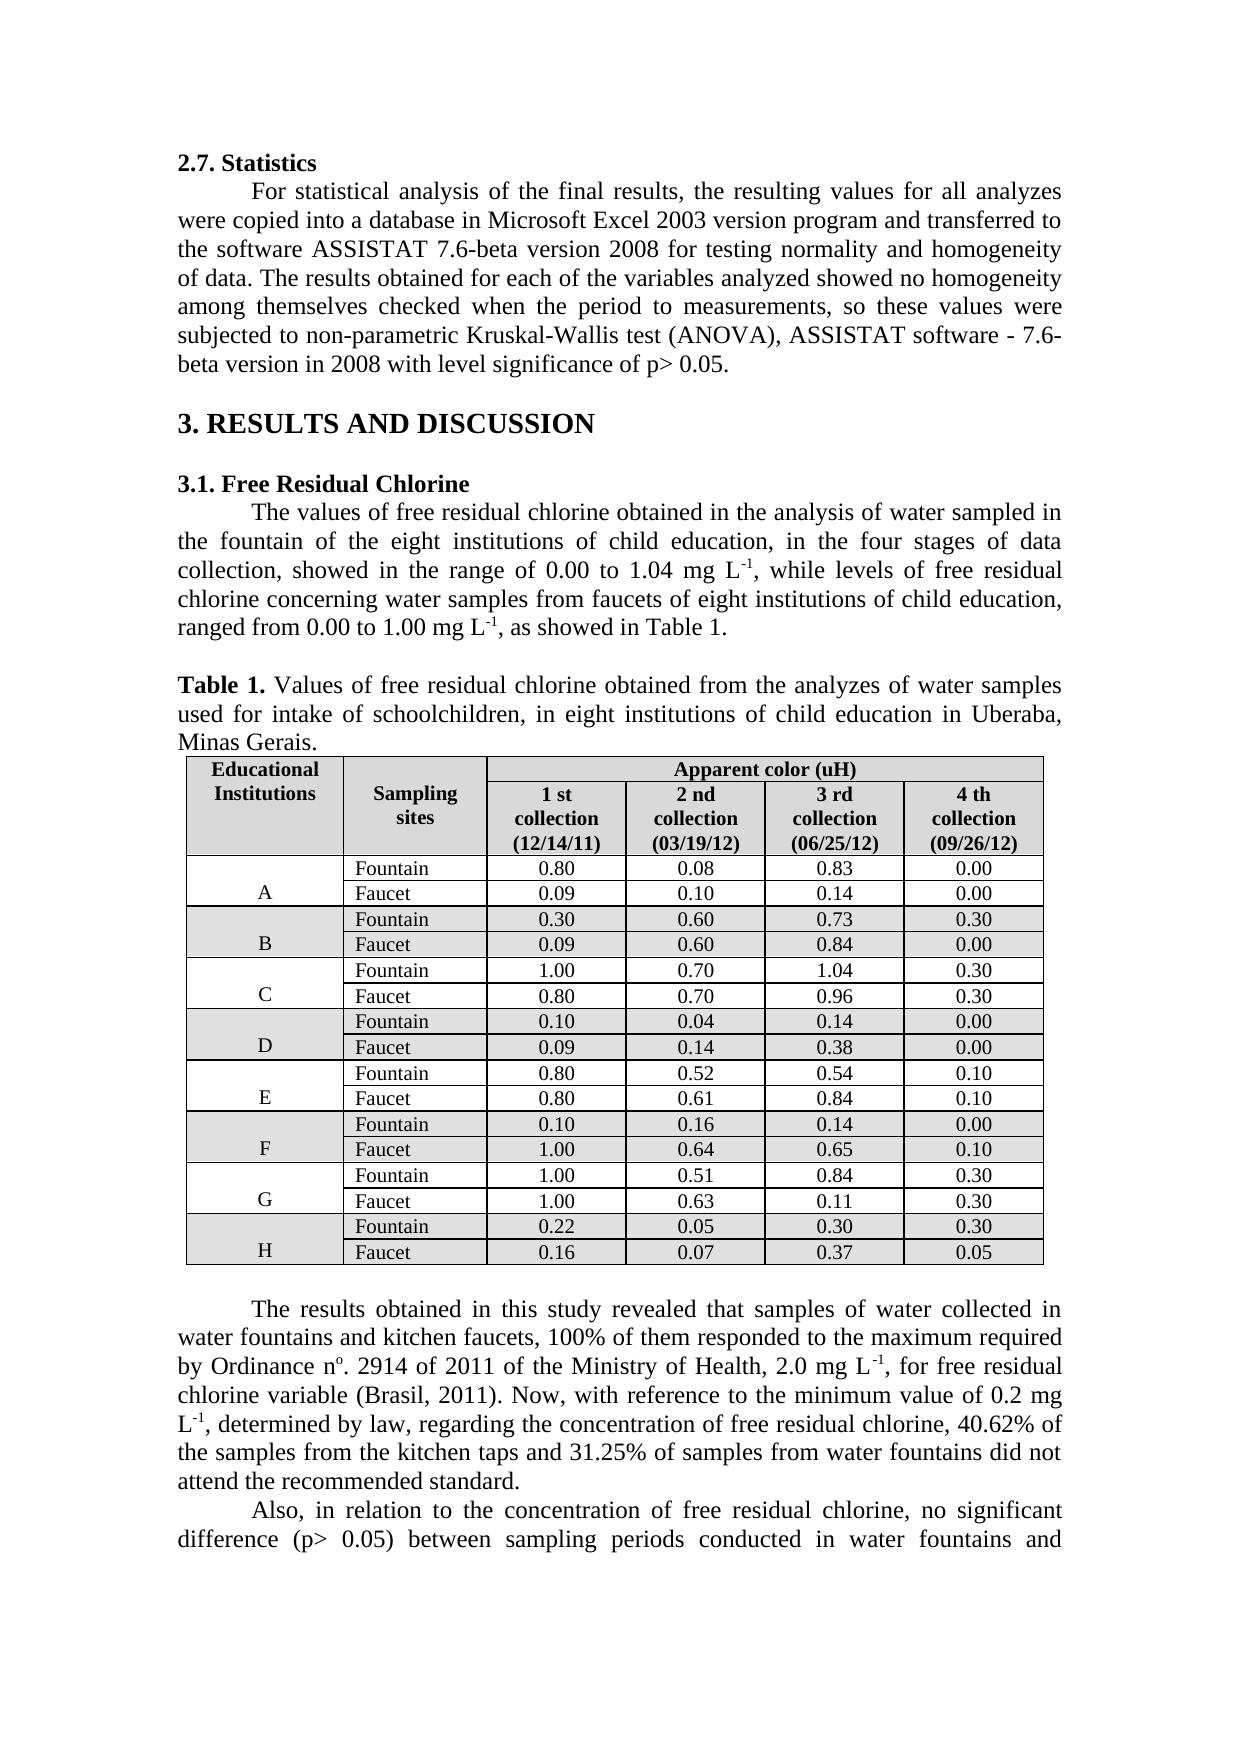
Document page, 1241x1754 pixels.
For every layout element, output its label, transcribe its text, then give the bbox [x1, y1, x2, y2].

table_cell C [187, 958, 343, 1008]
table_cell 0.96 [766, 984, 903, 1008]
table_cell 0.09 [488, 1035, 625, 1059]
table_cell 0.30 [905, 907, 1043, 931]
text The results obtained in this study revealed that samples of water collected in water fountains and kitchen faucets, 100% of them responded to the maximum required by Ordinance no. 2914 of 2011 of the Ministry of Health, 2.0 mg L-1, for free residual chlorine variable (Brasil, 2011). Now, with reference to the minimum value of 0.2 mg L-1, determined by law, regarding the concentration of free residual chlorine, 40.62% of the samples from the kitchen taps and 31.25% of samples from water fountains did not attend the recommended standard. [177, 1294, 1063, 1495]
table_cell 0.07 [627, 1240, 764, 1264]
table_cell F [187, 1112, 343, 1161]
table_cell 0.10 [627, 881, 764, 905]
table_header Educational Institutions [187, 757, 343, 854]
table_cell G [187, 1163, 343, 1213]
text 2.7. Statistics [177, 148, 1063, 176]
table_cell 0.11 [766, 1189, 903, 1213]
table_cell A [187, 856, 343, 905]
table_cell 0.10 [488, 1009, 625, 1033]
table_cell 0.14 [766, 1009, 903, 1033]
table_cell Fountain [344, 958, 486, 982]
table_cell Faucet [344, 1137, 486, 1161]
table_cell 0.10 [905, 1086, 1043, 1110]
table_cell 0.16 [488, 1240, 625, 1264]
table_cell B [187, 907, 343, 956]
table_cell 0.30 [766, 1214, 903, 1238]
table_cell Faucet [344, 1086, 486, 1110]
table_cell 0.84 [766, 932, 903, 956]
table_cell 1.04 [766, 958, 903, 982]
table_cell 0.08 [627, 856, 764, 879]
table_cell 0.60 [627, 907, 764, 931]
table_cell 0.00 [905, 932, 1043, 956]
table_cell 0.30 [905, 958, 1043, 982]
table_cell 1.00 [488, 1137, 625, 1161]
table_cell Faucet [344, 1189, 486, 1213]
table_cell 0.30 [905, 984, 1043, 1008]
table_cell 0.51 [627, 1163, 764, 1187]
table_cell 0.00 [905, 856, 1043, 879]
table_cell Fountain [344, 907, 486, 931]
table_cell 0.00 [905, 1009, 1043, 1033]
table_cell Fountain [344, 1112, 486, 1136]
table_cell H [187, 1214, 343, 1264]
table_cell E [187, 1061, 343, 1110]
table_cell 0.65 [766, 1137, 903, 1161]
table_cell 0.05 [905, 1240, 1043, 1264]
table_cell 0.60 [627, 932, 764, 956]
table_cell 0.09 [488, 932, 625, 956]
table_cell 0.70 [627, 984, 764, 1008]
table_cell 1 st collection (12/14/11) [488, 782, 625, 854]
table_cell Fountain [344, 1061, 486, 1084]
table_cell 0.80 [488, 856, 625, 879]
table_cell D [187, 1009, 343, 1059]
table_cell 0.10 [905, 1137, 1043, 1161]
table_cell 0.10 [488, 1112, 625, 1136]
text 3.1. Free Residual Chlorine [177, 469, 1063, 497]
table_cell Faucet [344, 984, 486, 1008]
table_cell 0.00 [905, 881, 1043, 905]
table_cell 0.00 [905, 1112, 1043, 1136]
table_cell 0.30 [905, 1214, 1043, 1238]
text The values of free residual chlorine obtained in the analysis of water sampled in the fountain of the eight institutions of child education, in the four stages of data collection, showed in the range of 0.00 to 1.04 mg L-1, while levels of free residual chlorine concerning water samples from faucets of eight institutions of child education, ranged from 0.00 to 1.00 mg L-1, as showed in Table 1. [177, 497, 1063, 641]
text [177, 1495, 1063, 1552]
table_cell 1.00 [488, 958, 625, 982]
table_cell 0.10 [905, 1061, 1043, 1084]
table_cell 0.38 [766, 1035, 903, 1059]
table_cell 4 th collection (09/26/12) [905, 782, 1043, 854]
table_cell 0.70 [627, 958, 764, 982]
table_cell Faucet [344, 932, 486, 956]
table_cell 0.80 [488, 1061, 625, 1084]
table_cell 0.84 [766, 1086, 903, 1110]
table_header Sampling sites [344, 757, 486, 854]
table_cell 3 rd collection (06/25/12) [766, 782, 903, 854]
table_cell 0.22 [488, 1214, 625, 1238]
table_cell 0.00 [905, 1035, 1043, 1059]
text For statistical analysis of the final results, the resulting values for all analyzes were copied into a database in Microsoft Excel 2003 version program and transferred to the software ASSISTAT 7.6-beta version 2008 for testing normality and homogeneity of data. The results obtained for each of the variables analyzed showed no homogeneity among themselves checked when the period to measurements, so these values were subjected to non-parametric Kruskal-Wallis test (ANOVA), ASSISTAT software - 7.6-beta version in 2008 with level significance of p> 0.05. [177, 176, 1063, 378]
table_cell 0.84 [766, 1163, 903, 1187]
table_cell Fountain [344, 1214, 486, 1238]
table_cell Fountain [344, 1009, 486, 1033]
table_cell 1.00 [488, 1163, 625, 1187]
table_cell 0.30 [488, 907, 625, 931]
table_cell Fountain [344, 856, 486, 879]
table_cell 0.14 [766, 1112, 903, 1136]
table_cell 0.73 [766, 907, 903, 931]
text 3. RESULTS AND DISCUSSION [177, 406, 1063, 440]
table_cell 0.80 [488, 984, 625, 1008]
table_cell 0.14 [766, 881, 903, 905]
table_cell 0.64 [627, 1137, 764, 1161]
table_cell 0.30 [905, 1189, 1043, 1213]
table_cell 0.52 [627, 1061, 764, 1084]
table_cell Faucet [344, 1035, 486, 1059]
table_cell 0.04 [627, 1009, 764, 1033]
table_cell Faucet [344, 1240, 486, 1264]
table_header Apparent color (uH) [488, 757, 1043, 781]
table_cell 1.00 [488, 1189, 625, 1213]
table_cell Fountain [344, 1163, 486, 1187]
table_cell 0.63 [627, 1189, 764, 1213]
text Table 1. Values of free residual chlorine obtained from the analyzes of water samples used for intake of schoolchildren, in eight institutions of child education in Uberaba, Minas Gerais. [177, 670, 1063, 756]
table_cell 0.30 [905, 1163, 1043, 1187]
table_cell 0.14 [627, 1035, 764, 1059]
table_cell 0.37 [766, 1240, 903, 1264]
table_cell 2 nd collection (03/19/12) [627, 782, 764, 854]
table_cell 0.16 [627, 1112, 764, 1136]
table_cell 0.09 [488, 881, 625, 905]
table_cell 0.83 [766, 856, 903, 879]
table_cell 0.54 [766, 1061, 903, 1084]
table_cell 0.80 [488, 1086, 625, 1110]
table_cell 0.61 [627, 1086, 764, 1110]
table_cell Faucet [344, 881, 486, 905]
table_cell 0.05 [627, 1214, 764, 1238]
